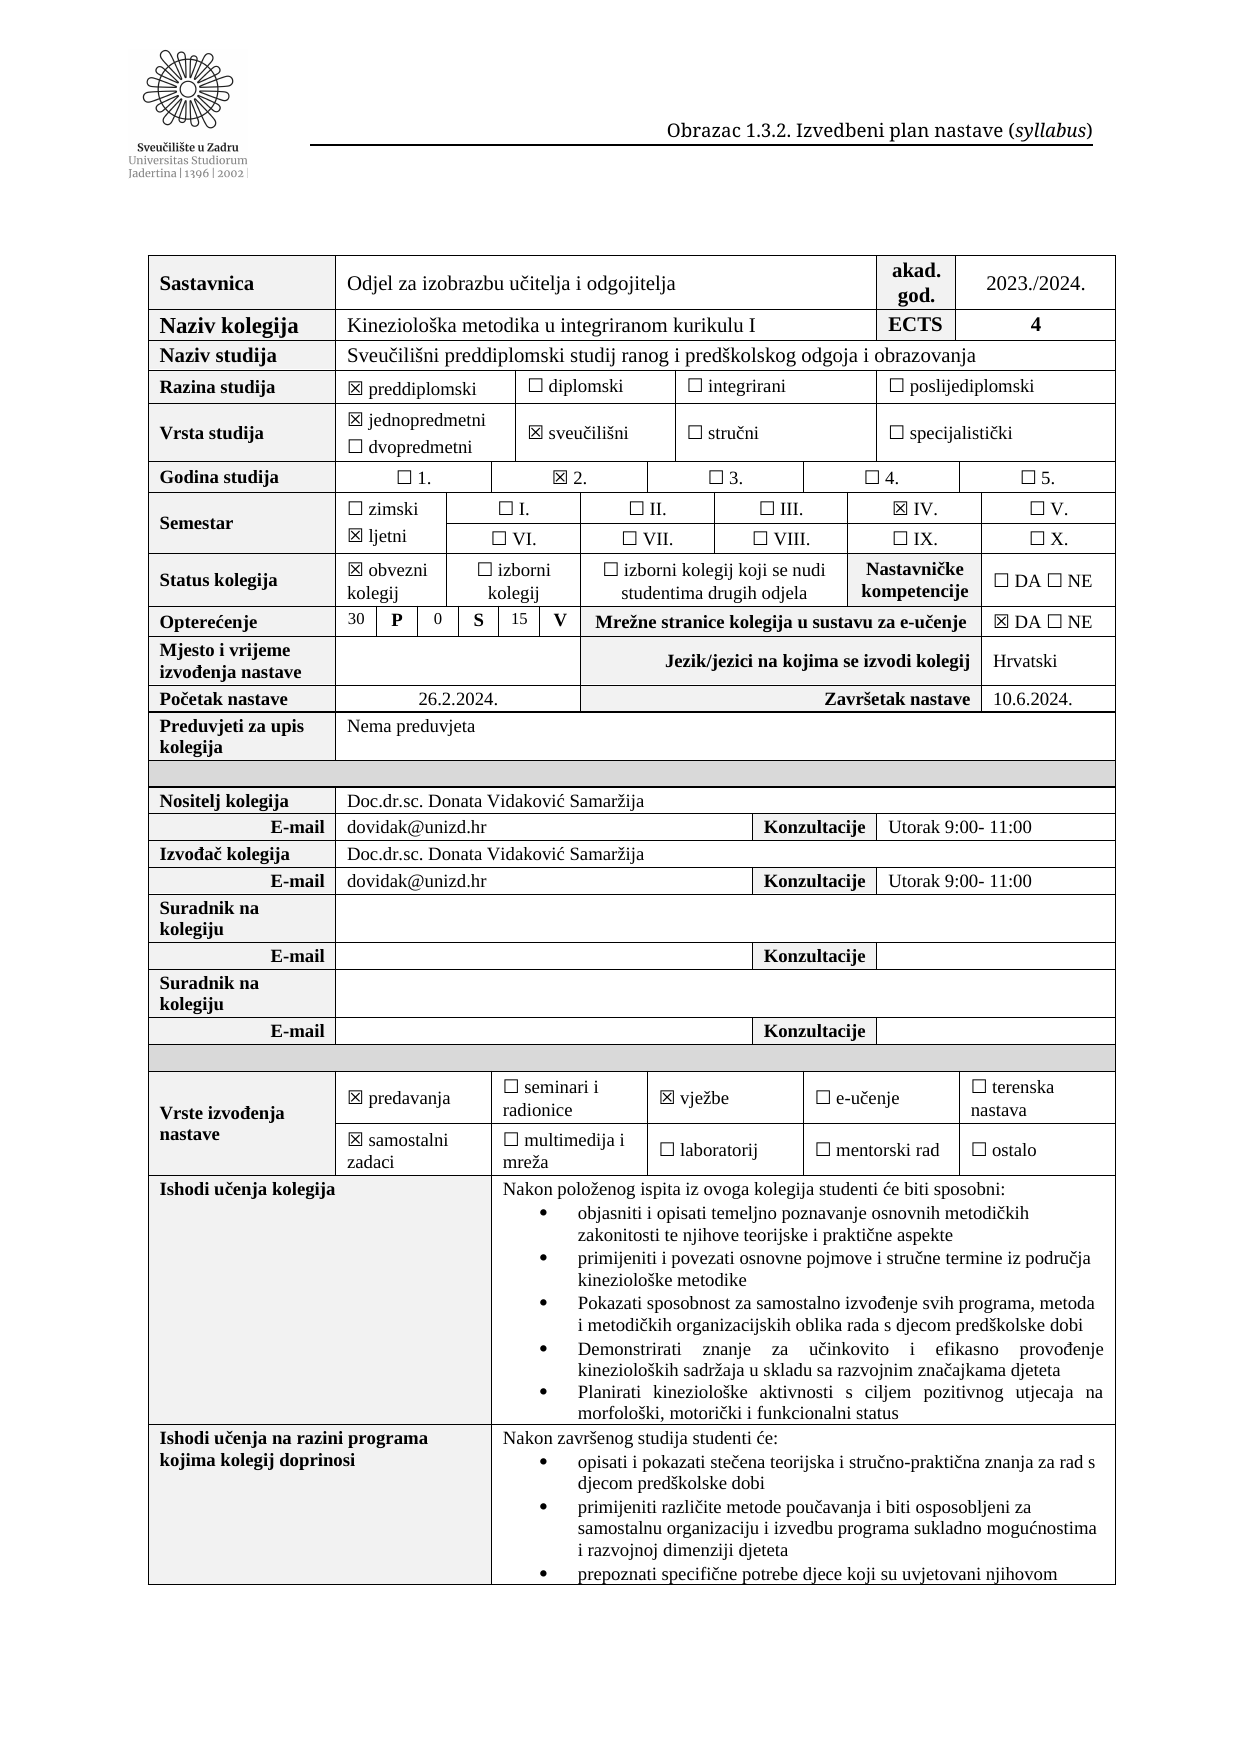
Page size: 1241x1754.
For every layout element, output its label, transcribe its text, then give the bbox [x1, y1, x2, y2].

table_cell E-mail [149, 1018, 335, 1044]
table_cell S [459, 607, 498, 636]
table_cell Doc.dr.sc. Donata Vidaković Samaržija [336, 841, 1115, 867]
table_cell Godina studija [149, 462, 335, 492]
table_cell Opterećenje [149, 607, 335, 636]
table_cell 4 [956, 310, 1115, 340]
table_cell Razina studija [149, 371, 335, 403]
table_cell Utorak 9:00- 11:00 [877, 868, 1115, 893]
table_cell [336, 637, 580, 684]
table_cell [149, 1045, 1115, 1071]
table_cell Završetak nastave [581, 686, 981, 711]
table_cell [336, 943, 752, 969]
table_cell Preduvjeti za upis kolegija [149, 713, 335, 760]
table_cell dovidak@unizd.hr [336, 814, 752, 840]
table_cell 26.2.2024. [336, 686, 580, 711]
table_cell Ishodi učenja kolegija [149, 1176, 491, 1424]
table_cell Naziv studija [149, 341, 335, 369]
table_cell V. [982, 493, 1115, 522]
table_cell Hrvatski [982, 637, 1115, 684]
table_cell Konzultacije [753, 814, 876, 840]
table_cell Status kolegija [149, 554, 335, 606]
table_cell 4. [804, 462, 959, 492]
table_cell Konzultacije [753, 943, 876, 969]
table_cell terenska nastava [960, 1072, 1115, 1123]
table_cell samostalni zadaci [336, 1124, 491, 1175]
table_cell zimski ljetni [336, 493, 446, 553]
table_cell Naziv kolegija [149, 310, 335, 340]
table_cell jednopredmetni dvopredmetni [336, 404, 515, 461]
table_cell Nastavničke kompetencije [848, 554, 981, 606]
table_cell Ishodi učenja na razini programa kojima kolegij doprinosi [149, 1425, 491, 1584]
table_cell P [377, 607, 417, 636]
table_cell izborni kolegij koji se nudi studentima drugih odjela [581, 554, 847, 606]
table_cell poslijediplomski [877, 371, 1115, 403]
table_header Odjel za izobrazbu učitelja i odgojitelja [336, 256, 876, 309]
table_header akad. god. [877, 256, 955, 309]
table_cell Mjesto i vrijeme izvođenja nastave [149, 637, 335, 684]
table_cell Suradnik na kolegiju [149, 895, 335, 942]
table_cell diplomski [516, 371, 675, 403]
table_cell laboratorij [648, 1124, 803, 1175]
table_cell 15 [499, 607, 539, 636]
table_cell DA NE [982, 607, 1115, 636]
table_cell e-učenje [804, 1072, 959, 1123]
table_cell dovidak@unizd.hr [336, 868, 752, 893]
table_cell [336, 970, 1115, 1017]
table_cell ostalo [960, 1124, 1115, 1175]
table_cell III. [715, 493, 847, 522]
table_cell predavanja [336, 1072, 491, 1123]
table_cell VIII. [715, 524, 847, 553]
table_cell Konzultacije [753, 868, 876, 893]
table_cell Mrežne stranice kolegija u sustavu za e-učenje [581, 607, 981, 636]
table_cell 2. [492, 462, 647, 492]
table_cell Nakon položenog ispita iz ovoga kolegija studenti će biti sposobni: objasniti i opisati temeljno poznavanje osnovnih metodičkih zakonitosti te njihove teorijske i praktične aspekte primijeniti i povezati osnovne pojmove i stručne termine iz područja kineziološke metodike Pokazati sposobnost za samostalno izvođenje svih programa, metoda i metodičkih organizacijskih oblika rada s djecom predškolske dobi Demonstrirati znanje za učinkovito i efikasno provođenje kinezioloških sadržaja u skladu sa razvojnim značajkama djeteta Planirati kineziološke aktivnosti s ciljem pozitivnog utjecaja na morfološki, motorički i funkcionalni status [492, 1176, 1115, 1424]
table_cell Početak nastave [149, 686, 335, 711]
table_cell IV. [848, 493, 981, 522]
table_cell obvezni kolegij [336, 554, 446, 606]
table_cell sveučilišni [516, 404, 675, 461]
table_cell 10.6.2024. [982, 686, 1115, 711]
table_cell integrirani [676, 371, 876, 403]
table_cell multimedija i mreža [492, 1124, 647, 1175]
table_cell Nema preduvjeta [336, 713, 1115, 760]
table_cell DA NE [982, 554, 1115, 606]
table_cell I. [447, 493, 580, 522]
table_cell mentorski rad [804, 1124, 959, 1175]
table_cell VI. [447, 524, 580, 553]
table_cell 1. [336, 462, 491, 492]
table_cell [877, 1018, 1115, 1044]
table_cell E-mail [149, 868, 335, 893]
table_cell E-mail [149, 943, 335, 969]
table_cell 5. [960, 462, 1115, 492]
table_cell IX. [848, 524, 981, 553]
table_cell seminari i radionice [492, 1072, 647, 1123]
table_cell [877, 943, 1115, 969]
table_cell izborni kolegij [447, 554, 580, 606]
table_cell Vrsta studija [149, 404, 335, 461]
table_cell Vrste izvođenja nastave [149, 1072, 335, 1175]
table_cell 3. [648, 462, 803, 492]
table_cell V [540, 607, 580, 636]
table_cell 30 [336, 607, 376, 636]
table_cell E-mail [149, 814, 335, 840]
table_cell Utorak 9:00- 11:00 [877, 814, 1115, 840]
table_cell stručni [676, 404, 876, 461]
table_cell [149, 761, 1115, 786]
table_cell VII. [581, 524, 714, 553]
table_cell Kineziološka metodika u integriranom kurikulu I [336, 310, 876, 340]
table_cell X. [982, 524, 1115, 553]
table_cell 0 [418, 607, 458, 636]
table_cell Izvođač kolegija [149, 841, 335, 867]
table_cell Jezik/jezici na kojima se izvodi kolegij [581, 637, 981, 684]
table_cell Suradnik na kolegiju [149, 970, 335, 1017]
table_cell Doc.dr.sc. Donata Vidaković Samaržija [336, 788, 1115, 813]
table_cell Semestar [149, 493, 335, 553]
table_cell [336, 895, 1115, 942]
table_header Sastavnica [149, 256, 335, 309]
table_cell [336, 1018, 752, 1044]
table_cell vježbe [648, 1072, 803, 1123]
table_cell Konzultacije [753, 1018, 876, 1044]
table_header 2023./2024. [956, 256, 1115, 309]
picture [128, 49, 248, 178]
table_cell Sveučilišni preddiplomski studij ranog i predškolskog odgoja i obrazovanja [336, 341, 1115, 369]
table_cell Nositelj kolegija [149, 788, 335, 813]
table_cell preddiplomski [336, 371, 515, 403]
table_cell II. [581, 493, 714, 522]
table_cell ECTS [877, 310, 955, 340]
table_cell specijalistički [877, 404, 1115, 461]
